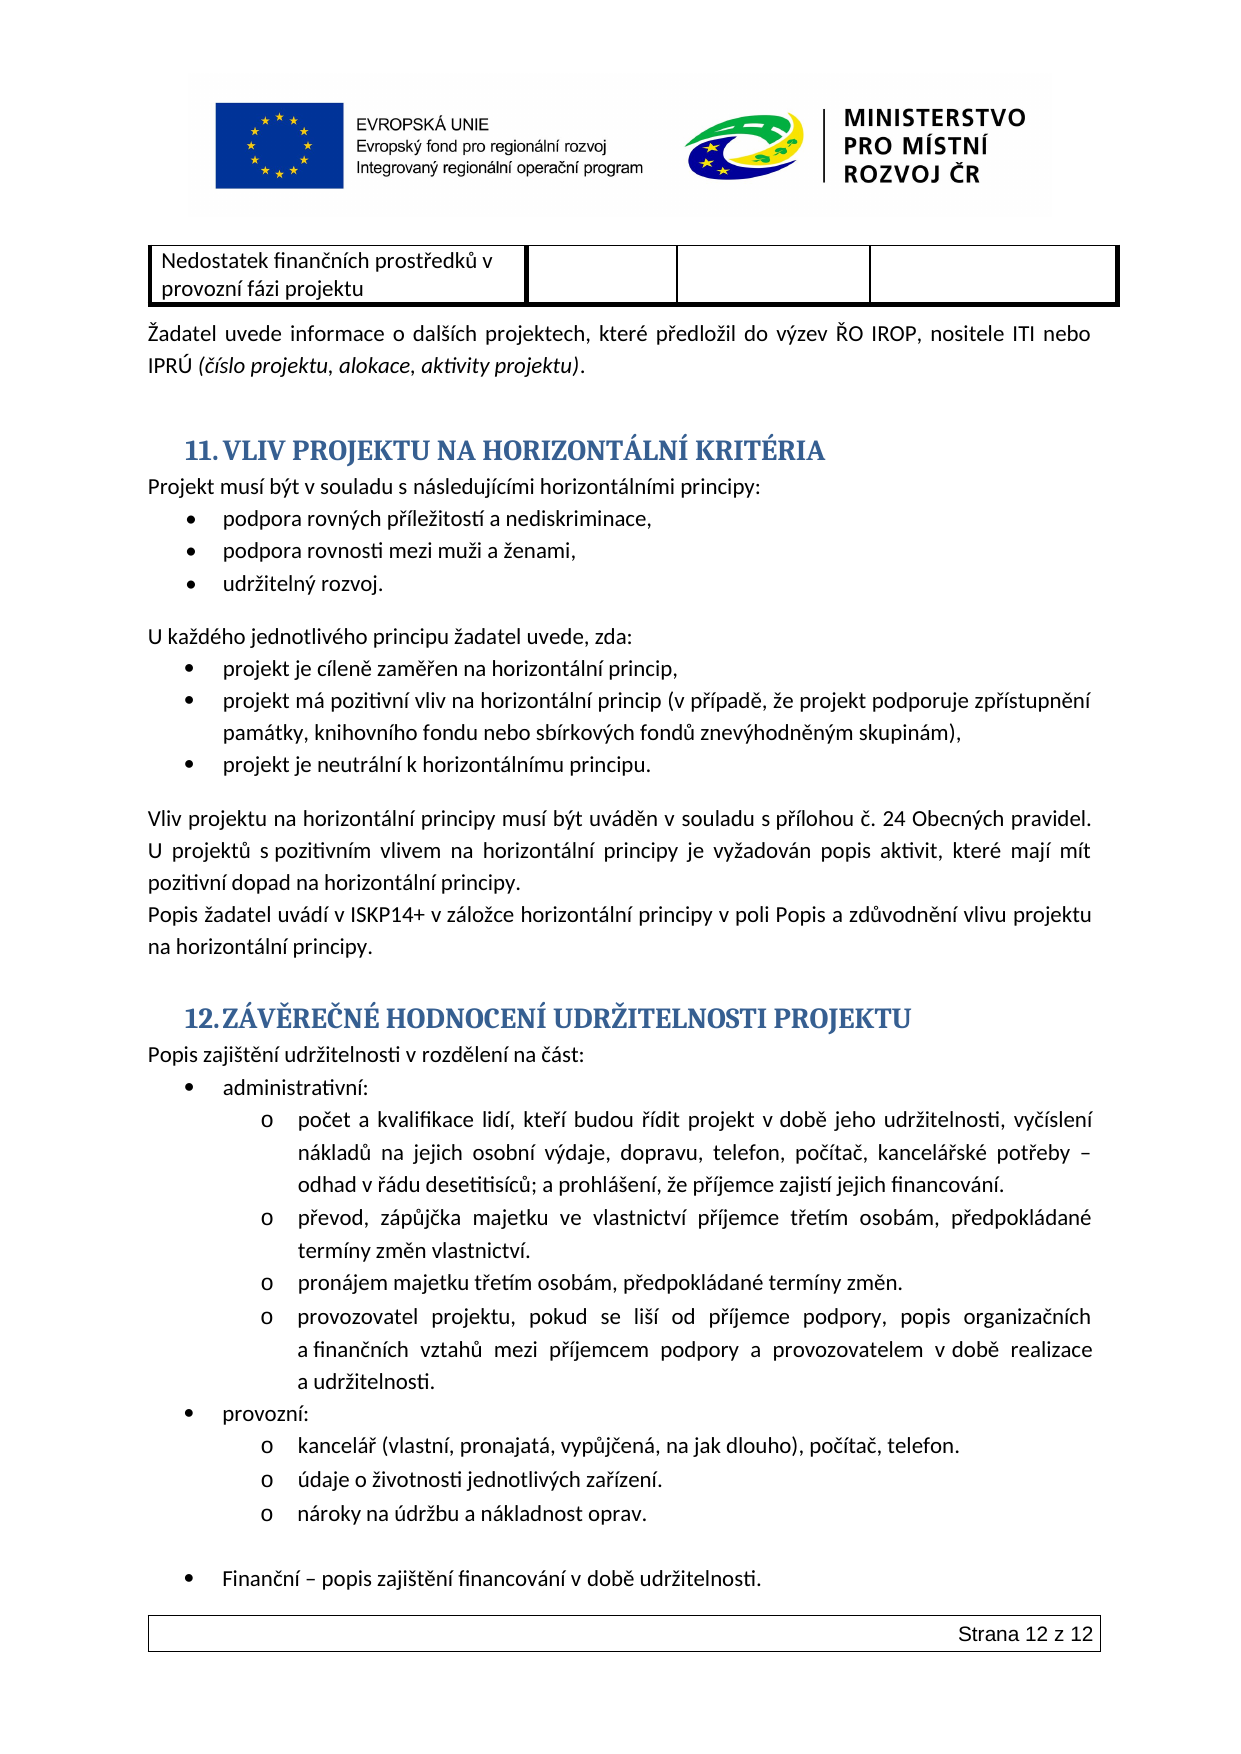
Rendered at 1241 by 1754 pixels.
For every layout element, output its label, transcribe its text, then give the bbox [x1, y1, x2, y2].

text Projekt musí být v souladu s následujícími horizontálními principy: [148, 472, 1093, 500]
list počet a kvalifikace lidí, kteří budou řídit projekt v době jeho udržitelnosti, vyčíslení nákladů na jejich osobní výdaje, dopravu, telefon, počítač, kancelářské potřeby – odhad v řádu desetitisíců; a prohlášení, že příjemce zajistí jejich financování. [260, 1105, 1093, 1198]
list převod, zápůjčka majetku ve vlastnictví příjemce třetím osobám, předpokládané termíny změn vlastnictví. [260, 1203, 1093, 1264]
list podpora rovných příležitostí a nediskriminace, [185, 504, 1093, 532]
list nároky na údržbu a nákladnost oprav. [260, 1499, 1093, 1528]
list podpora rovnosti mezi muži a ženami, [185, 537, 1093, 565]
text Vliv projektu na horizontální principy musí být uváděn v souladu s přílohou č. 24 Obecných pravidel. U projektů s pozitivním vlivem na horizontální principy je vyžadován popis aktivit, které mají mít pozitivní dopad na horizontální principy. [148, 804, 1093, 896]
list projekt je neutrální k horizontálnímu principu. [185, 751, 1093, 779]
table_cell [678, 246, 869, 302]
text U každého jednotlivého principu žadatel uvede, zda: [148, 622, 1093, 650]
text Popis zajištění udržitelnosti v rozdělení na část: [148, 1041, 1093, 1069]
list administrativní: [185, 1073, 1093, 1101]
table_cell [871, 246, 1115, 302]
list projekt má pozitivní vliv na horizontální princip (v případě, že projekt podporuje zpřístupnění památky, knihovního fondu nebo sbírkových fondů znevýhodněným skupinám), [185, 686, 1093, 746]
subtitle závěrečné hodnocení udržitelnosti projektu [185, 1002, 1093, 1036]
list provozovatel projektu, pokud se liší od příjemce podpory, popis organizačních a finančních vztahů mezi příjemcem podpory a provozovatelem v době realizace a udržitelnosti. [260, 1302, 1093, 1395]
list kancelář (vlastní, pronajatá, vypůjčená, na jak dlouho), počítač, telefon. [260, 1432, 1093, 1461]
list údaje o životnosti jednotlivých zařízení. [260, 1465, 1093, 1494]
text Popis žadatel uvádí v ISKP14+ v záložce horizontální principy v poli Popis a zdůvodnění vlivu projektu na horizontální principy. [148, 900, 1093, 960]
list projekt je cíleně zaměřen na horizontální princip, [185, 654, 1093, 682]
list provozní: [185, 1399, 1093, 1427]
list pronájem majetku třetím osobám, předpokládané termíny změn. [260, 1268, 1093, 1297]
list udržitelný rozvoj. [185, 569, 1093, 597]
table_cell [529, 246, 676, 302]
table_cell Nedostatek finančních prostředků v provozní fázi projektu [152, 246, 524, 302]
list Finanční – popis zajištění financování v době udržitelnosti. [185, 1564, 1093, 1592]
text Žadatel uvede informace o dalších projektech, které předložil do výzev ŘO IROP, nositele ITI nebo IPRÚ (číslo projektu, alokace, aktivity projektu). [148, 319, 1093, 379]
picture [187, 73, 1053, 217]
subtitle Vliv projektu na horizontální kritéria [185, 434, 1093, 467]
